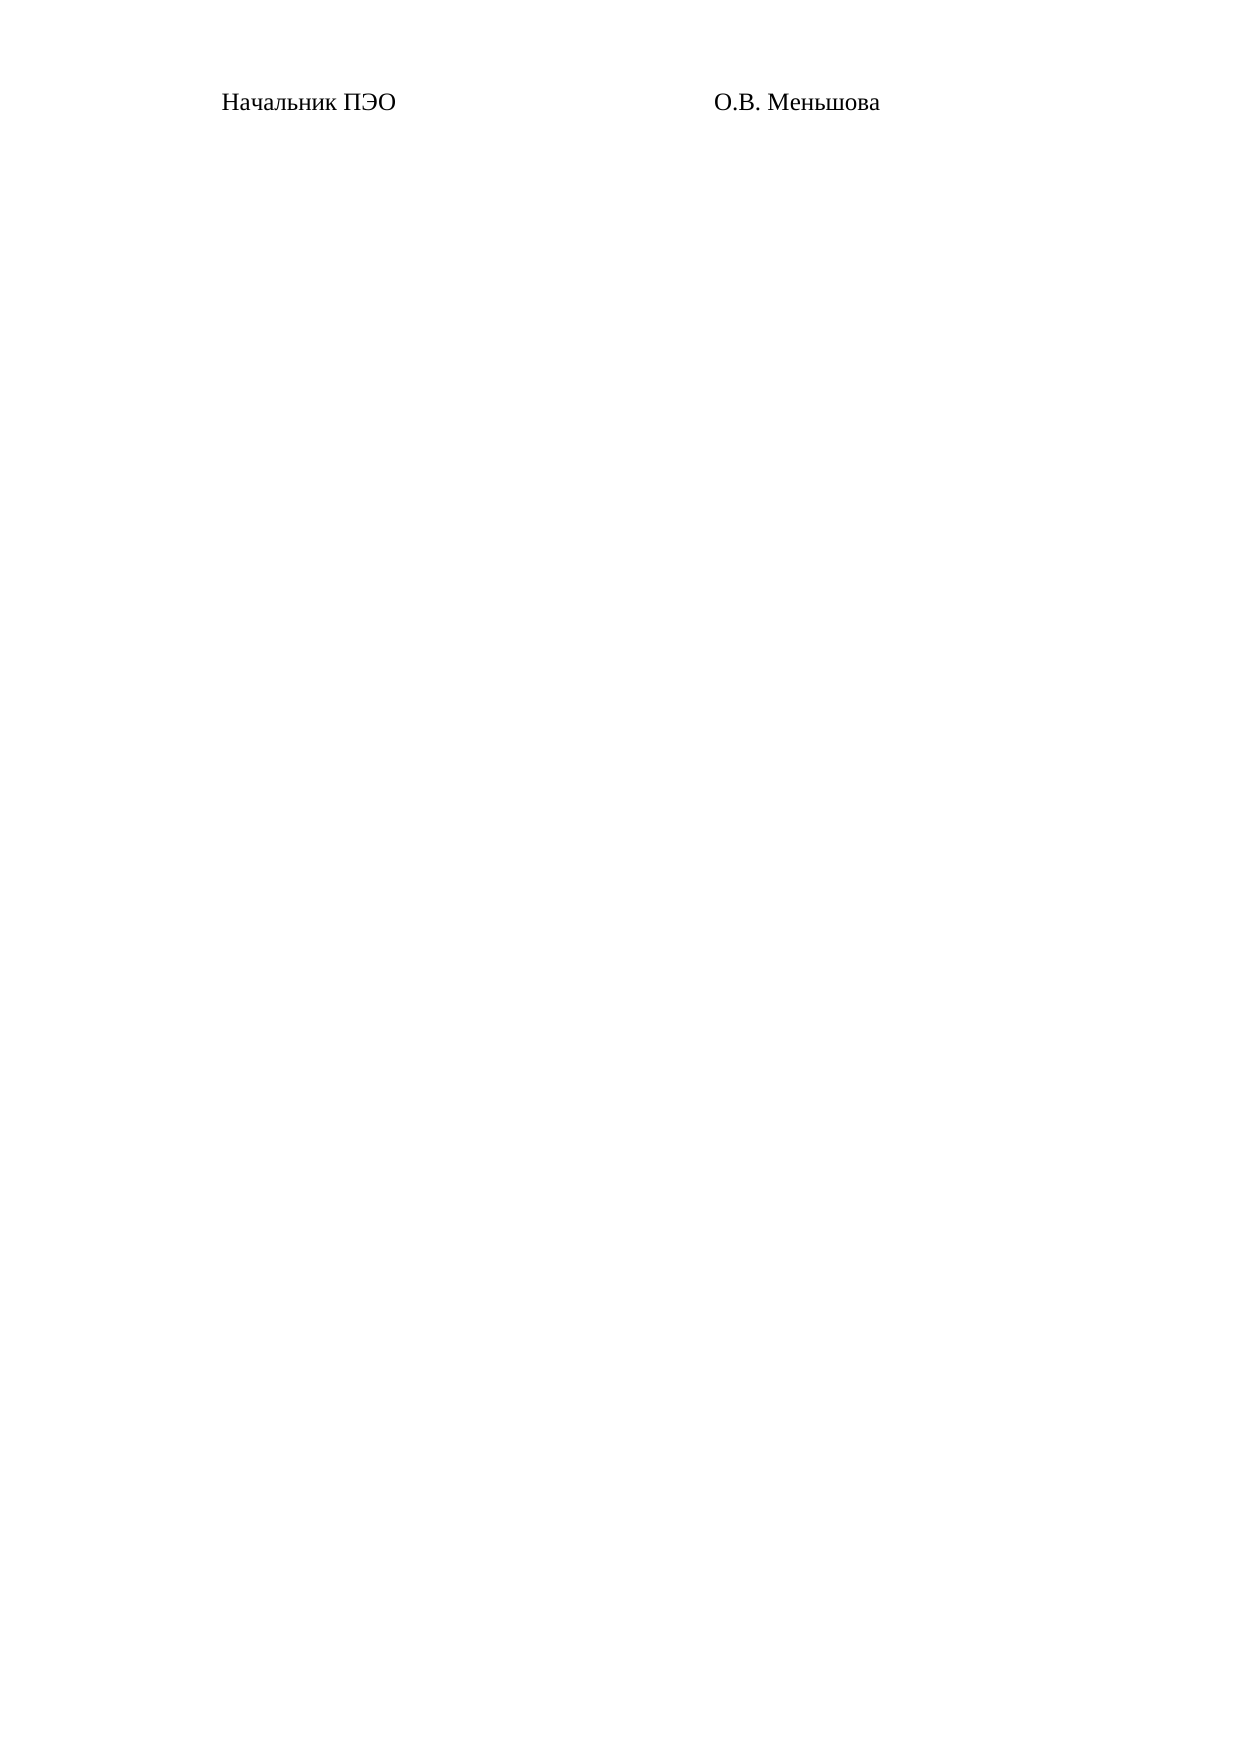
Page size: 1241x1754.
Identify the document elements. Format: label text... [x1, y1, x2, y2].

text Начальник ПЭО О.В. Меньшова [148, 58, 1181, 116]
